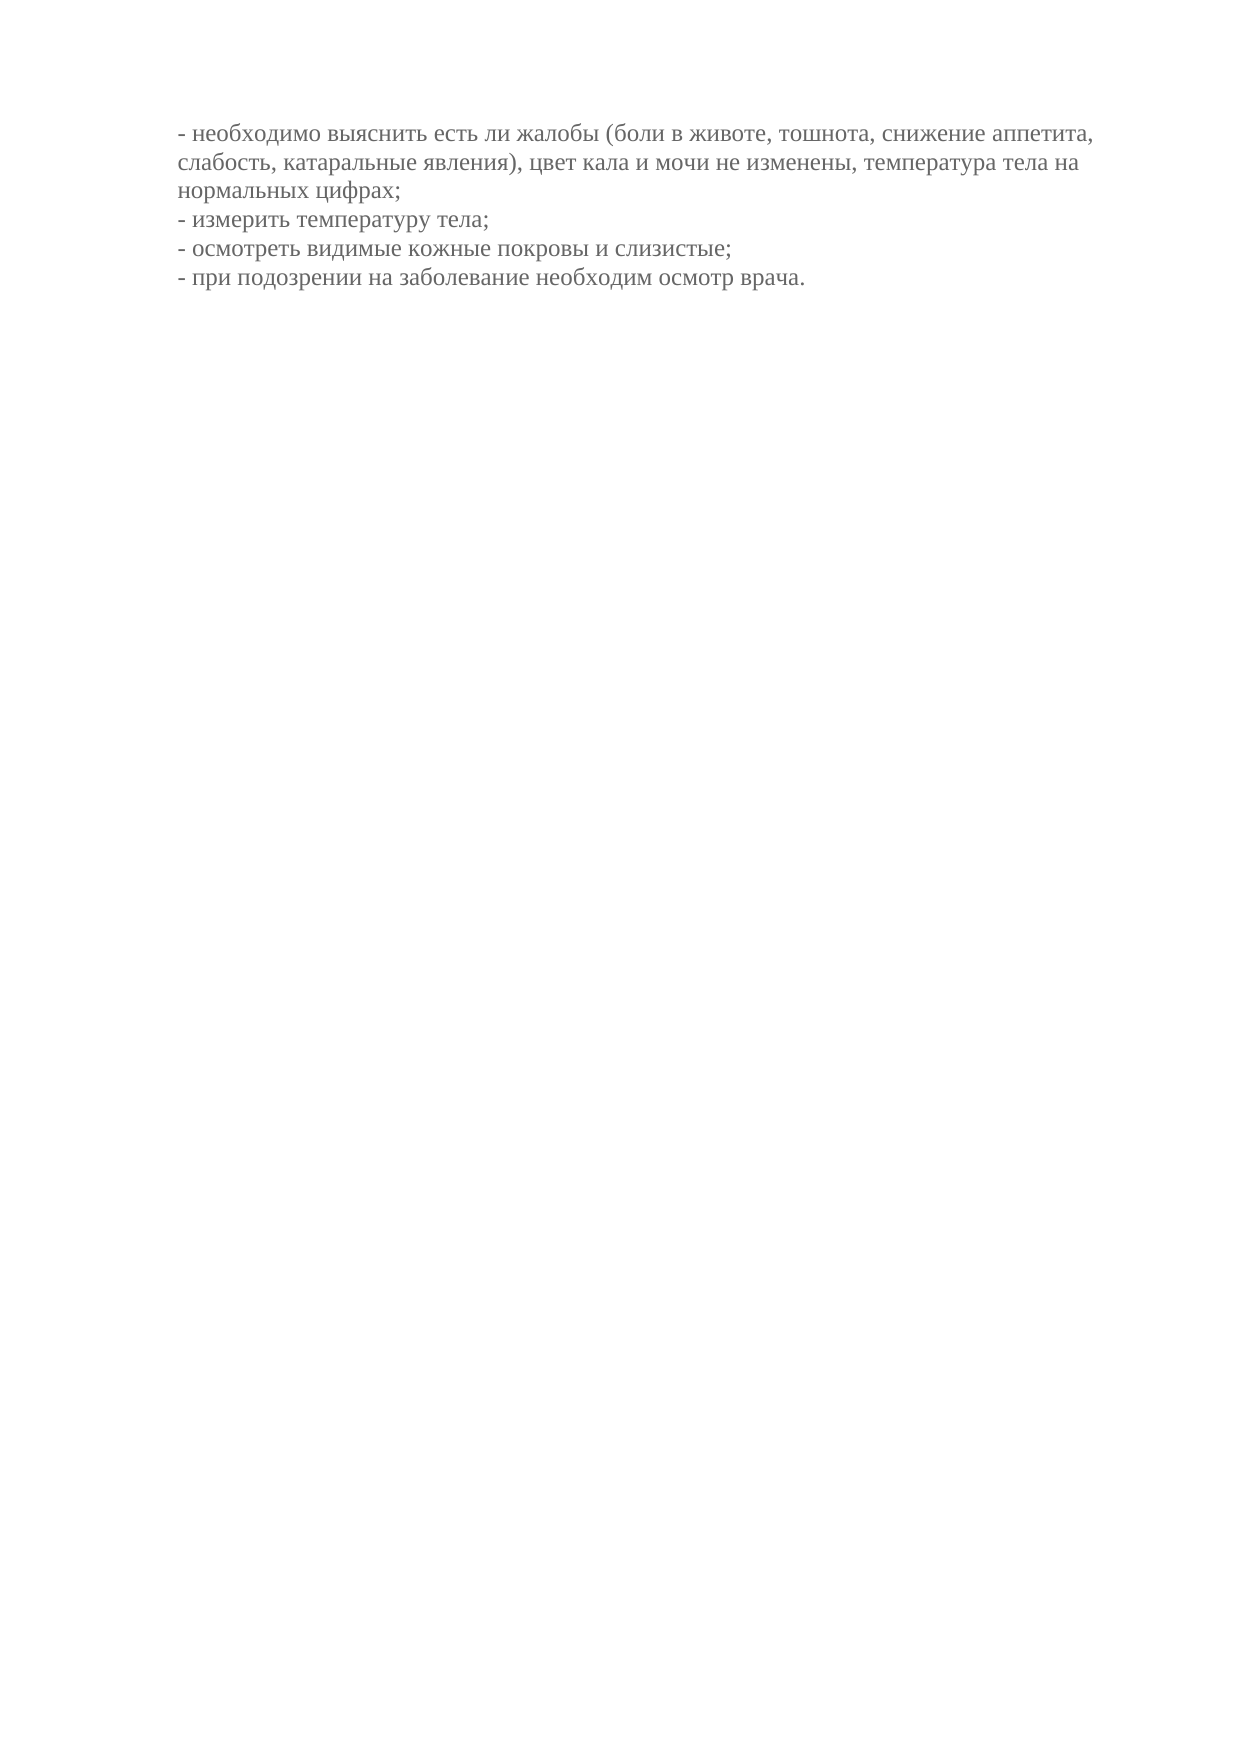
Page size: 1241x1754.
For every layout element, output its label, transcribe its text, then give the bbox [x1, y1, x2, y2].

text - необходимо выяснить есть ли жалобы (боли в животе, тошнота, снижение аппетита, слабость, катаральные явления), цвет кала и мочи не изменены, температура тела на нормальных цифрах; [177, 118, 1152, 204]
text - измерить температуру тела; [177, 204, 1152, 233]
text - осмотреть видимые кожные покровы и слизистые; [177, 233, 1152, 262]
text - при подозрении на заболевание необходим осмотр врача. [177, 262, 1152, 291]
